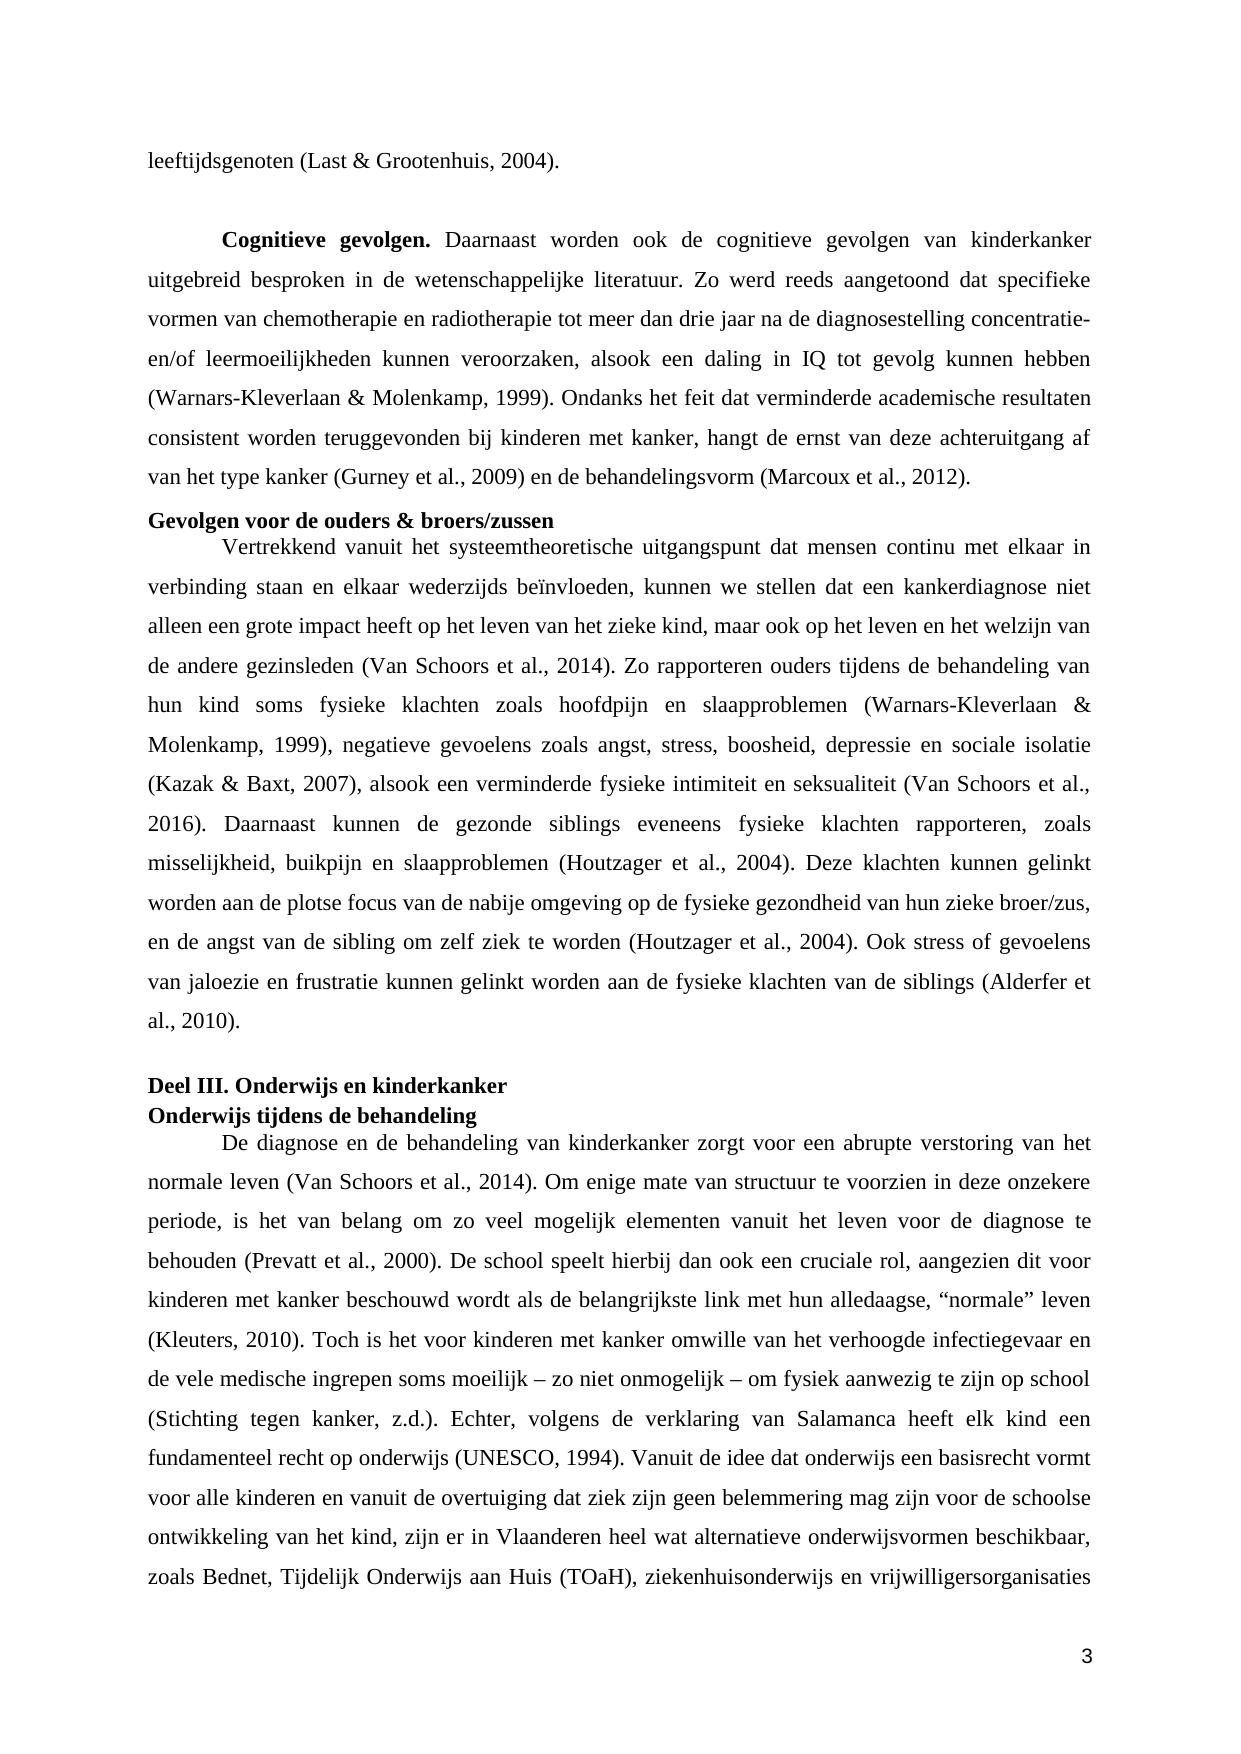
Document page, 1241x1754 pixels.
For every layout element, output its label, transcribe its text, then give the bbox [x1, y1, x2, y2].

text Gevolgen voor de ouders & broers/zussen [148, 507, 1093, 533]
subtitle Onderwijs tijdens de behandeling [148, 1102, 1093, 1128]
text Deel III. Onderwijs en kinderkanker [148, 1072, 1093, 1098]
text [148, 1128, 1093, 1589]
text Vertrekkend vanuit het systeemtheoretische uitgangspunt dat mensen continu met elkaar in verbinding staan en elkaar wederzijds beïnvloeden, kunnen we stellen dat een kankerdiagnose niet alleen een grote impact heeft op het leven van het zieke kind, maar ook op het leven en het welzijn van de andere gezinsleden (Van Schoors et al., 2014). Zo rapporteren ouders tijdens de behandeling van hun kind soms fysieke klachten zoals hoofdpijn en slaapproblemen (Warnars-Kleverlaan & Molenkamp, 1999), negatieve gevoelens zoals angst, stress, boosheid, depressie en sociale isolatie (Kazak & Baxt, 2007), alsook een verminderde fysieke intimiteit en seksualiteit (Van Schoors et al., 2016). Daarnaast kunnen de gezonde siblings eveneens fysieke klachten rapporteren, zoals misselijkheid, buikpijn en slaapproblemen (Houtzager et al., 2004). Deze klachten kunnen gelinkt worden aan de plotse focus van de nabije omgeving op de fysieke gezondheid van hun zieke broer/zus, en de angst van de sibling om zelf ziek te worden (Houtzager et al., 2004). Ook stress of gevoelens van jaloezie en frustratie kunnen gelinkt worden aan de fysieke klachten van de siblings (Alderfer et al., 2010). [148, 533, 1093, 1033]
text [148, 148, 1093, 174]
text Cognitieve gevolgen. Daarnaast worden ook de cognitieve gevolgen van kinderkanker uitgebreid besproken in de wetenschappelijke literatuur. Zo werd reeds aangetoond dat specifieke vormen van chemotherapie en radiotherapie tot meer dan drie jaar na de diagnosestelling concentratie- en/of leermoeilijkheden kunnen veroorzaken, alsook een daling in IQ tot gevolg kunnen hebben (Warnars-Kleverlaan & Molenkamp, 1999). Ondanks het feit dat verminderde academische resultaten consistent worden teruggevonden bij kinderen met kanker, hangt de ernst van deze achteruitgang af van het type kanker (Gurney et al., 2009) en de behandelingsvorm (Marcoux et al., 2012). [148, 227, 1093, 490]
